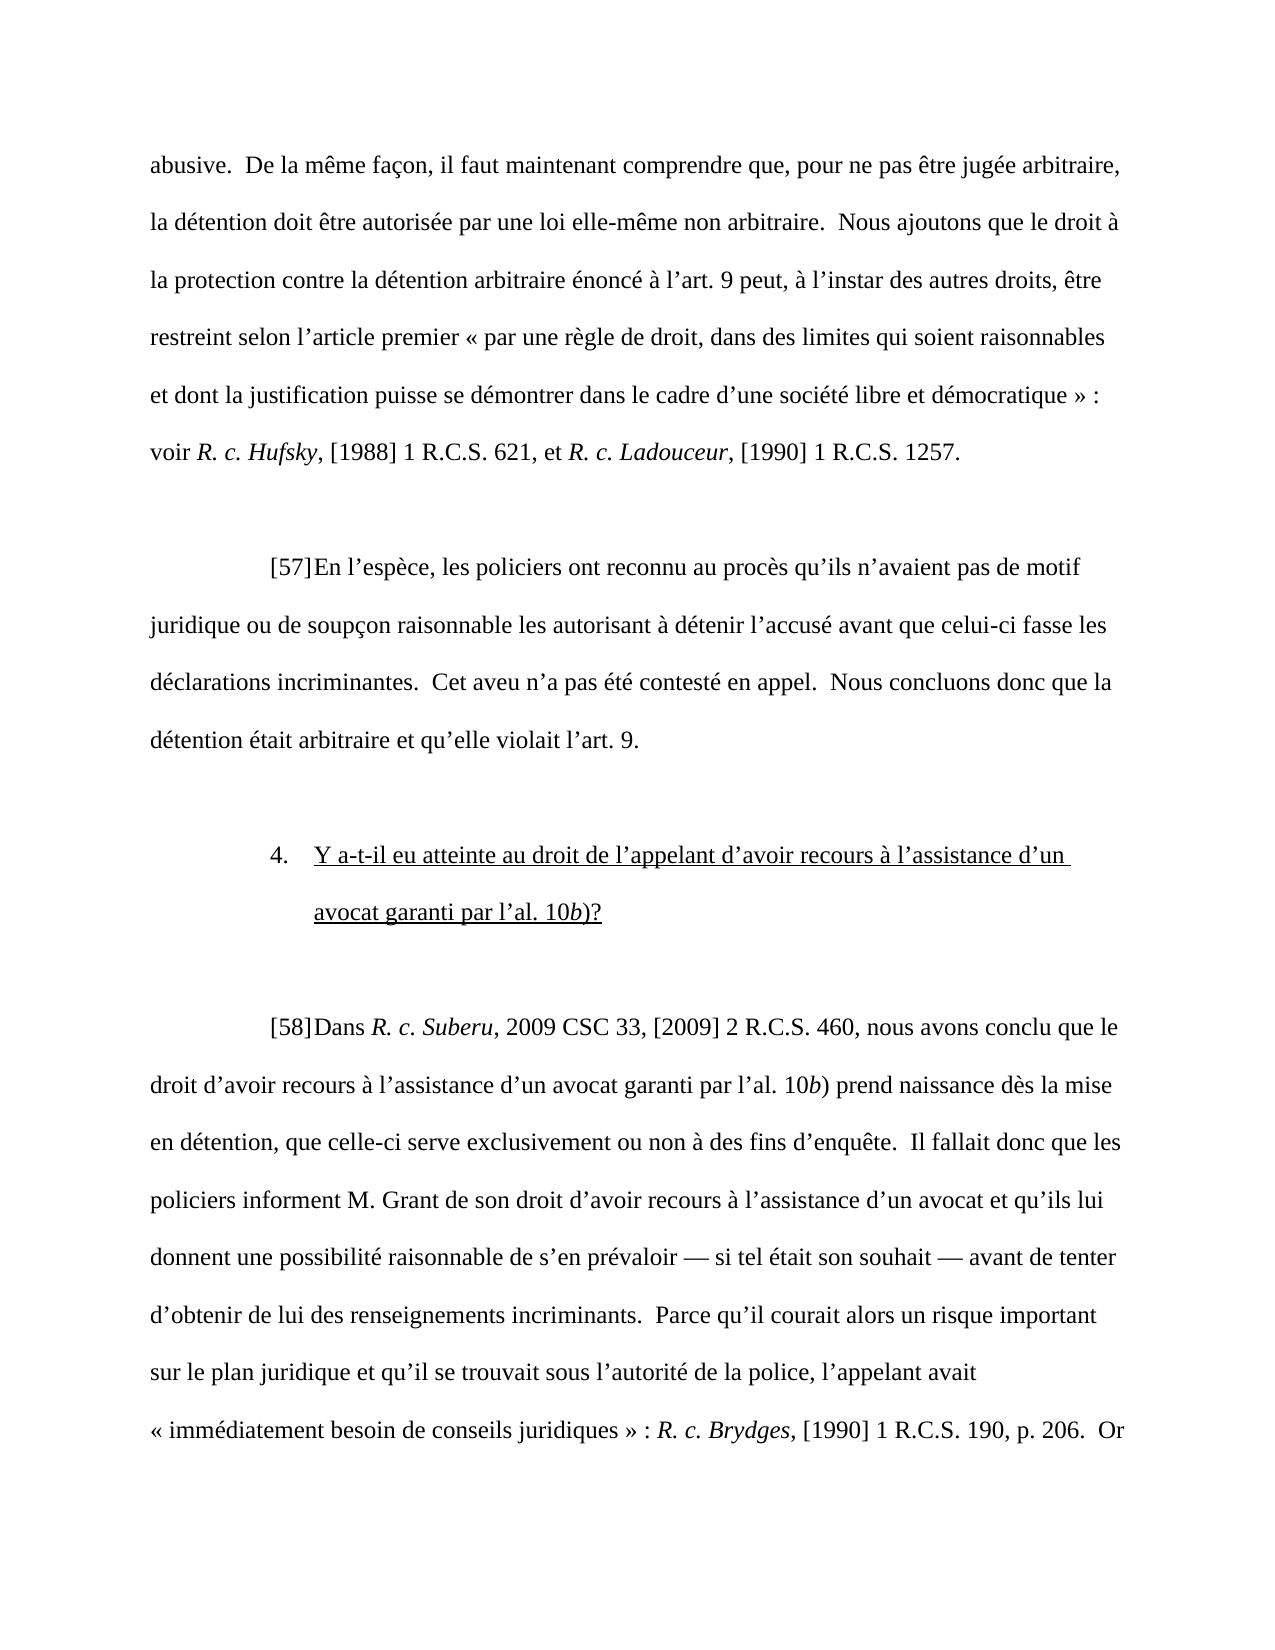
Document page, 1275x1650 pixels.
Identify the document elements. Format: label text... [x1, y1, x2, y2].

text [150, 1012, 1125, 1444]
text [150, 150, 1125, 466]
text 4. Y a-t-il eu atteinte au droit de l’appelant d’avoir recours à l’assistance d’un avocat garanti par l’al. 10b)? [270, 840, 1125, 926]
text En l’espèce, les policiers ont reconnu au procès qu’ils n’avaient pas de motif juridique ou de soupçon raisonnable les autorisant à détenir l’accusé avant que celui-ci fasse les déclarations incriminantes. Cet aveu n’a pas été contesté en appel. Nous concluons donc que la détention était arbitraire et qu’elle violait l’art. 9. [150, 552, 1125, 754]
